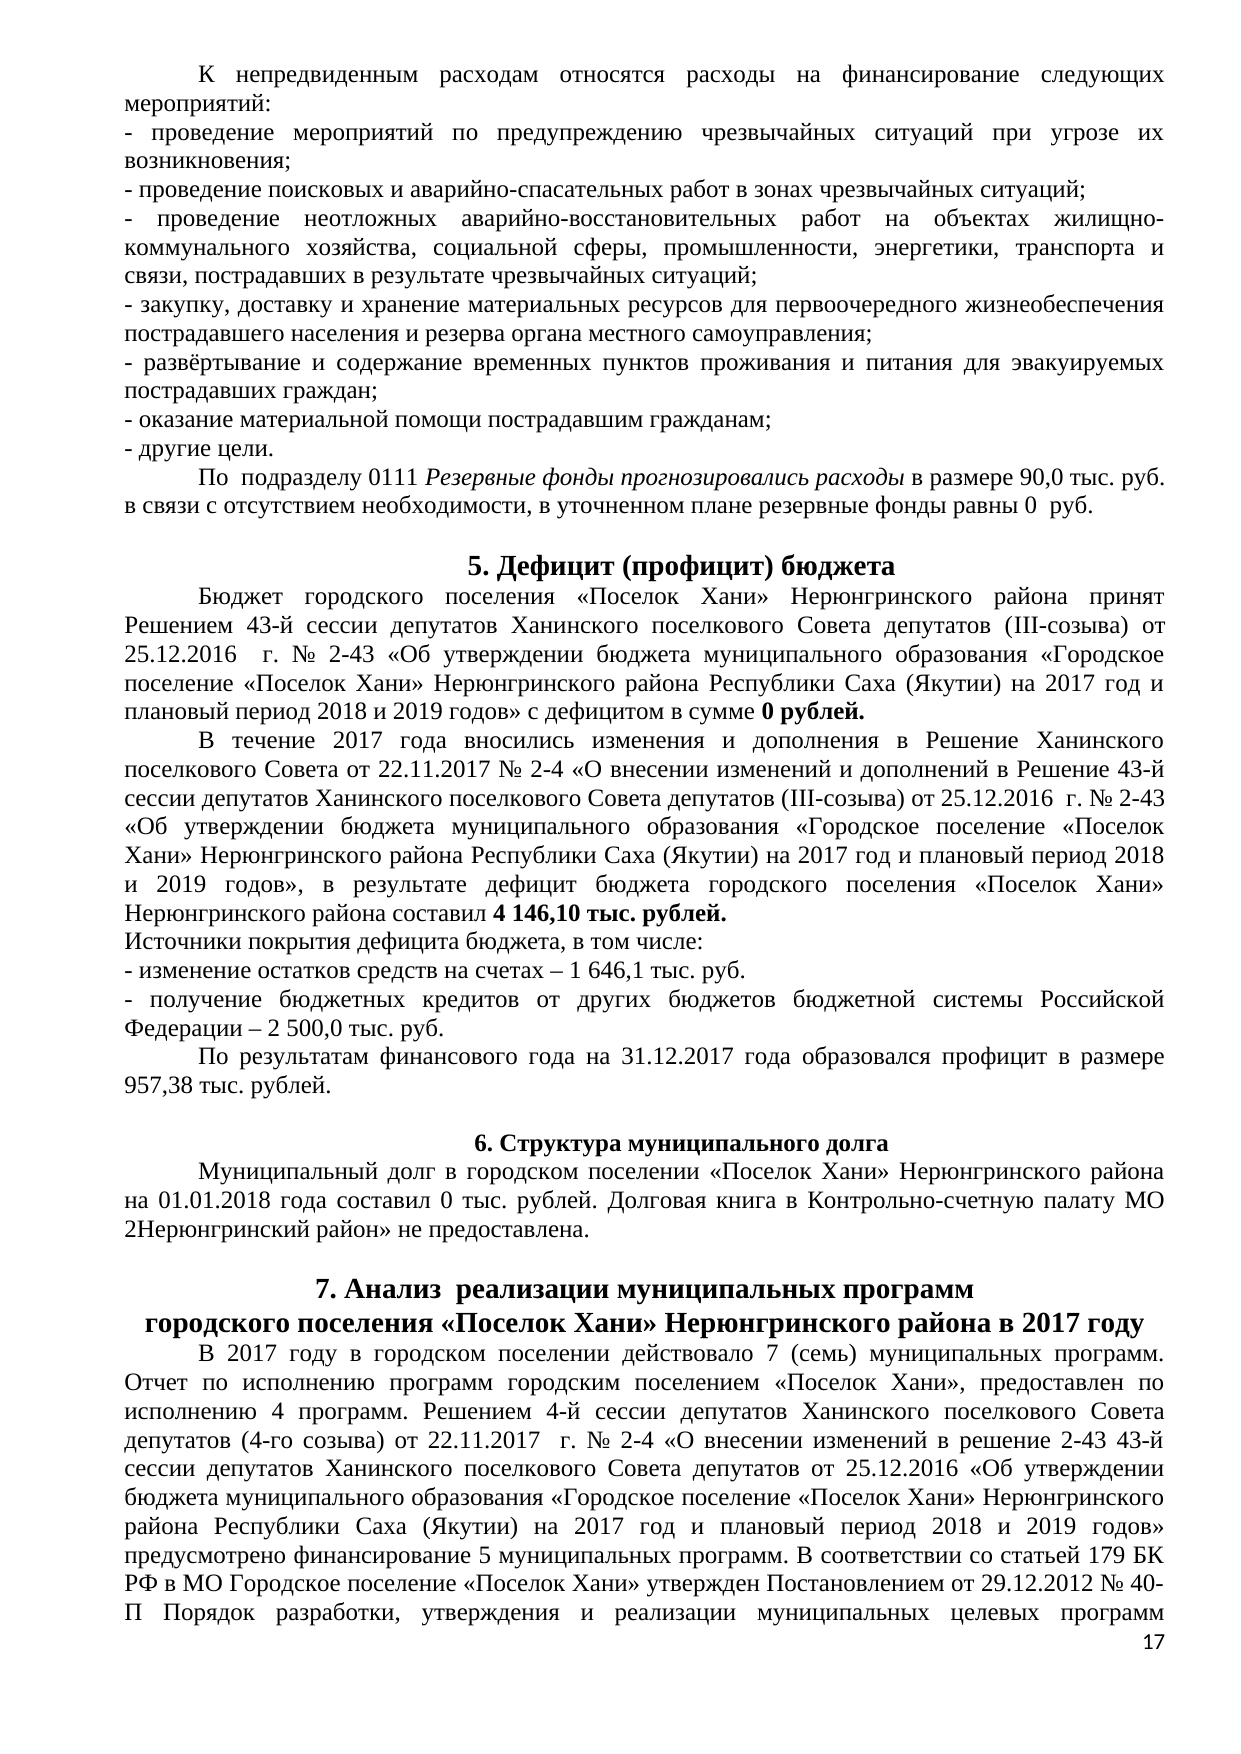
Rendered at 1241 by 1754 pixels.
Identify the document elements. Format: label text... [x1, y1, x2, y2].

text Источники покрытия дефицита бюджета, в том числе: [124, 926, 1165, 955]
text - получение бюджетных кредитов от других бюджетов бюджетной системы Российской Федерации – 2 500,0 тыс. руб. [124, 984, 1165, 1041]
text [124, 1338, 1165, 1626]
text 7. Анализ реализации муниципальных программ [124, 1271, 1165, 1305]
text 5. Дефицит (профицит) бюджета [124, 548, 1165, 581]
text К непредвиденным расходам относятся расходы на финансирование следующих мероприятий: [124, 59, 1165, 117]
text - изменение остатков средств на счетах – 1 646,1 тыс. руб. [124, 955, 1165, 984]
text - закупку, доставку и хранение материальных ресурсов для первоочередного жизнеобеспечения пострадавшего населения и резерва органа местного самоуправления; [124, 289, 1165, 347]
text - проведение поисковых и аварийно-спасательных работ в зонах чрезвычайных ситуаций; [124, 174, 1165, 203]
subtitle В течение 2017 года вносились изменения и дополнения в Решение Ханинского поселкового Совета от 22.11.2017 № 2-4 «О внесении изменений и дополнений в Решение 43-й сессии депутатов Ханинского поселкового Совета депутатов (III-созыва) от 25.12.2016 г. № 2-43 «Об утверждении бюджета муниципального образования «Городское поселение «Поселок Хани» Нерюнгринского района Республики Саха (Якутии) на 2017 год и плановый период 2018 и 2019 годов», в результате дефицит бюджета городского поселения «Поселок Хани» Нерюнгринского района составил 4 146,10 тыс. рублей. [124, 725, 1165, 926]
text - проведение мероприятий по предупреждению чрезвычайных ситуаций при угрозе их возникновения; [124, 117, 1165, 174]
text Муниципальный долг в городском поселении «Поселок Хани» Нерюнгринского района на 01.01.2018 года составил 0 тыс. рублей. Долговая книга в Контрольно-счетную палату МО 2Нерюнгринский район» не предоставлена. [124, 1156, 1165, 1243]
text - другие цели. [124, 433, 1165, 462]
text 6. Структура муниципального долга [124, 1128, 1165, 1156]
text - проведение неотложных аварийно-восстановительных работ на объектах жилищно-коммунального хозяйства, социальной сферы, промышленности, энергетики, транспорта и связи, пострадавших в результате чрезвычайных ситуаций; [124, 203, 1165, 289]
text - оказание материальной помощи пострадавшим гражданам; [124, 404, 1165, 433]
text городского поселения «Поселок Хани» Нерюнгринского района в 2017 году [124, 1305, 1165, 1338]
text Бюджет городского поселения «Поселок Хани» Нерюнгринского района принят Решением 43-й сессии депутатов Ханинского поселкового Совета депутатов (III-созыва) от 25.12.2016 г. № 2-43 «Об утверждении бюджета муниципального образования «Городское поселение «Поселок Хани» Нерюнгринского района Республики Саха (Якутии) на 2017 год и плановый период 2018 и 2019 годов» с дефицитом в сумме 0 рублей. [124, 581, 1165, 725]
text - развёртывание и содержание временных пунктов проживания и питания для эвакуируемых пострадавших граждан; [124, 347, 1165, 404]
text По подразделу 0111 Резервные фонды прогнозировались расходы в размере 90,0 тыс. руб. в связи с отсутствием необходимости, в уточненном плане резервные фонды равны 0 руб. [124, 462, 1165, 519]
text По результатам финансового года на 31.12.2017 года образовался профицит в размере 957,38 тыс. рублей. [124, 1041, 1165, 1099]
